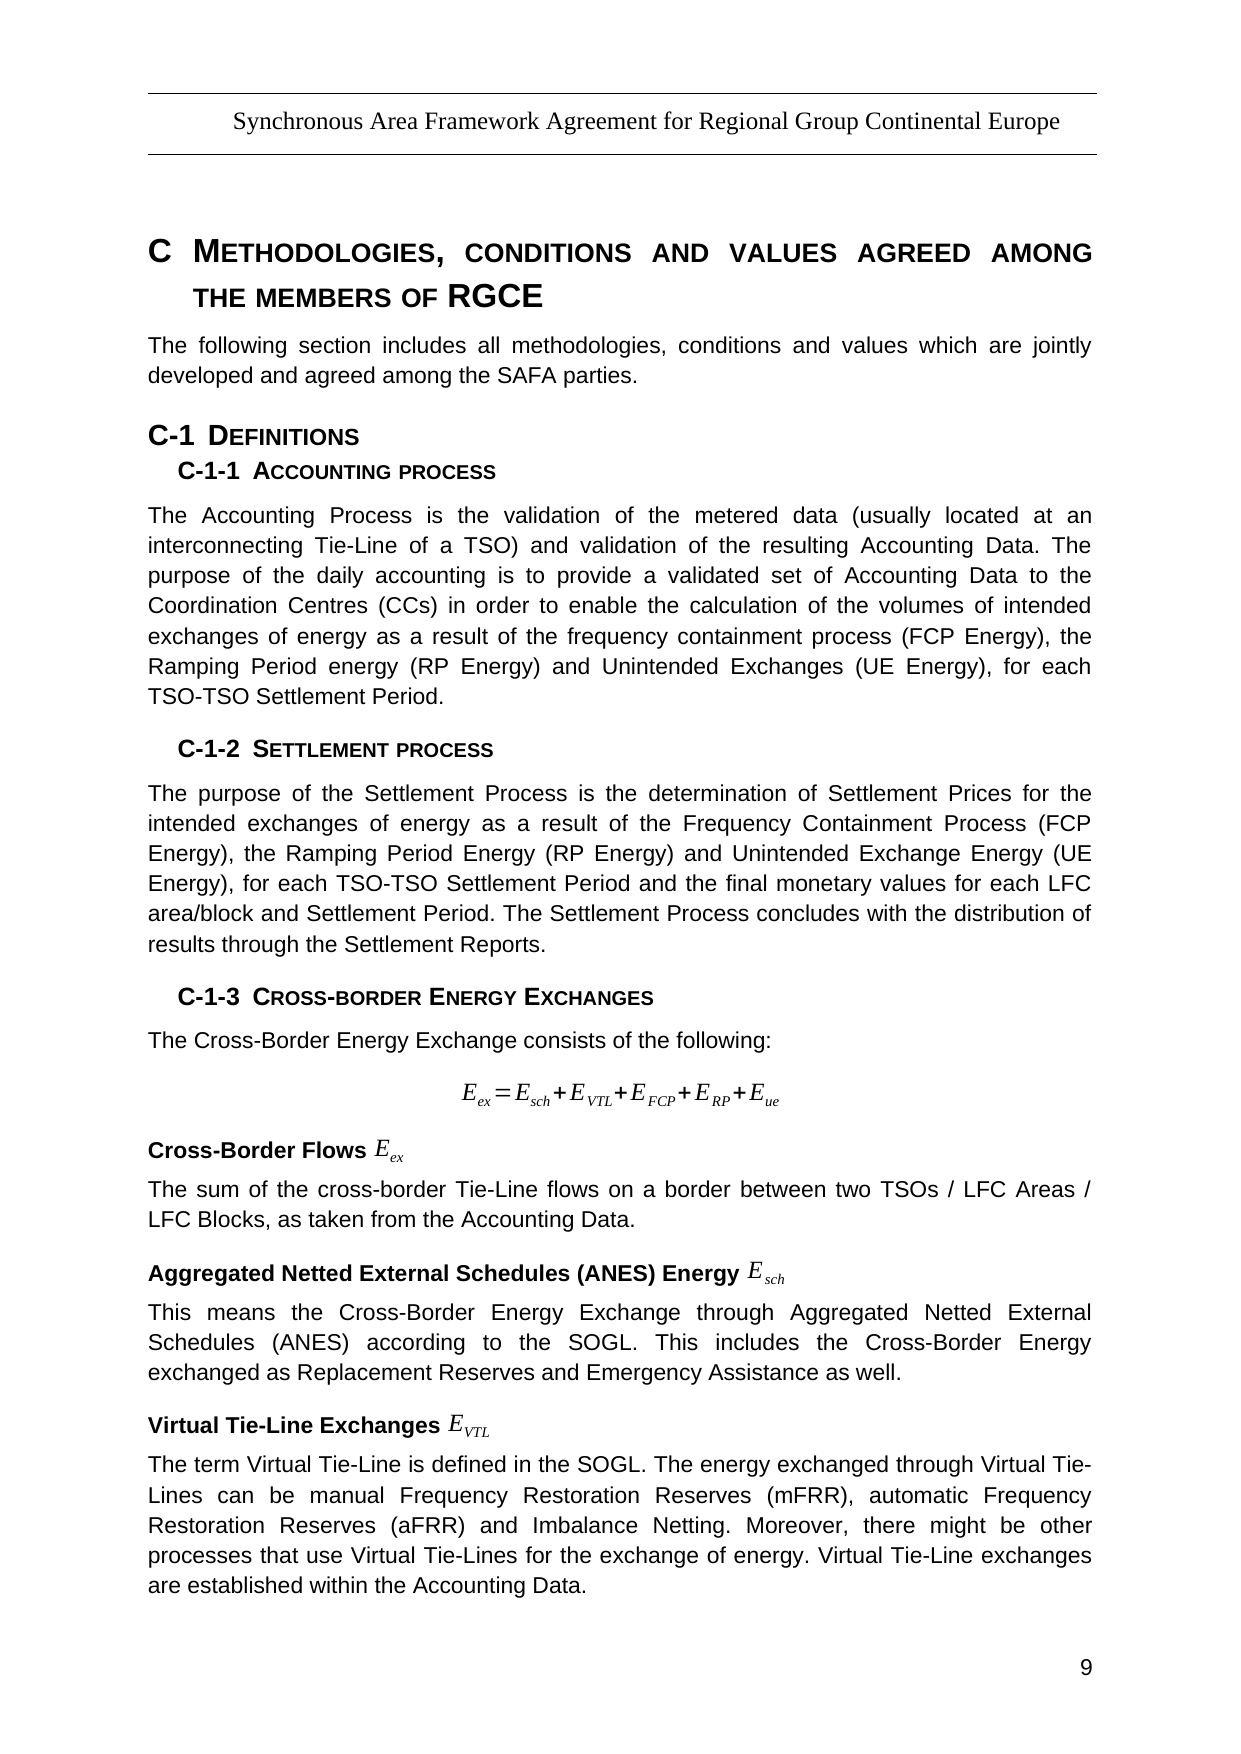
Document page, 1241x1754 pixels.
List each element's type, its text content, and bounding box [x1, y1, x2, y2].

text The Accounting Process is the validation of the metered data (usually located at an interconnecting Tie-Line of a TSO) and validation of the resulting Accounting Data. The purpose of the daily accounting is to provide a validated set of Accounting Data to the Coordination Centres (CCs) in order to enable the calculation of the volumes of intended exchanges of energy as a result of the frequency containment process (FCP Energy), the Ramping Period energy (RP Energy) and Unintended Exchanges (UE Energy), for each TSO-TSO Settlement Period. [148, 502, 1093, 709]
list Definitions [148, 418, 1093, 451]
text Cross-Border Flows [148, 1134, 1093, 1166]
list Methodologies, conditions and values agreed among the members of RGCE [148, 231, 1093, 314]
text This means the Cross-Border Energy Exchange through Aggregated Netted External Schedules (ANES) according to the SOGL. This includes the Cross-Border Energy exchanged as Replacement Reserves and Emergency Assistance as well. [148, 1298, 1093, 1385]
list Accounting process [177, 456, 1093, 485]
text The Cross-Border Energy Exchange consists of the following: [148, 1027, 1093, 1053]
text The purpose of the Settlement Process is the determination of Settlement Prices for the intended exchanges of energy as a result of the Frequency Containment Process (FCP Energy), the Ramping Period Energy (RP Energy) and Unintended Exchange Energy (UE Energy), for each TSO-TSO Settlement Period and the final monetary values for each LFC area/block and Settlement Period. The Settlement Process concludes with the distribution of results through the Settlement Reports. [148, 779, 1093, 957]
text The following section includes all methodologies, conditions and values which are jointly developed and agreed among the SAFA parties. [148, 332, 1093, 389]
list Settlement process [177, 734, 1093, 763]
text Virtual Tie-Line Exchanges [148, 1410, 1093, 1441]
list Cross-border Energy Exchanges [177, 982, 1093, 1010]
text Aggregated Netted External Schedules (ANES) Energy [148, 1257, 1093, 1288]
text The term Virtual Tie-Line is defined in the SOGL. The energy exchanged through Virtual Tie-Lines can be manual Frequency Restoration Reserves (mFRR), automatic Frequency Restoration Reserves (aFRR) and Imbalance Netting. Moreover, there might be other processes that use Virtual Tie-Lines for the exchange of energy. Virtual Tie-Line exchanges are established within the Accounting Data. [148, 1451, 1093, 1598]
text The sum of the cross-border Tie-Line flows on a border between two TSOs / LFC Areas / LFC Blocks, as taken from the Accounting Data. [148, 1176, 1093, 1232]
